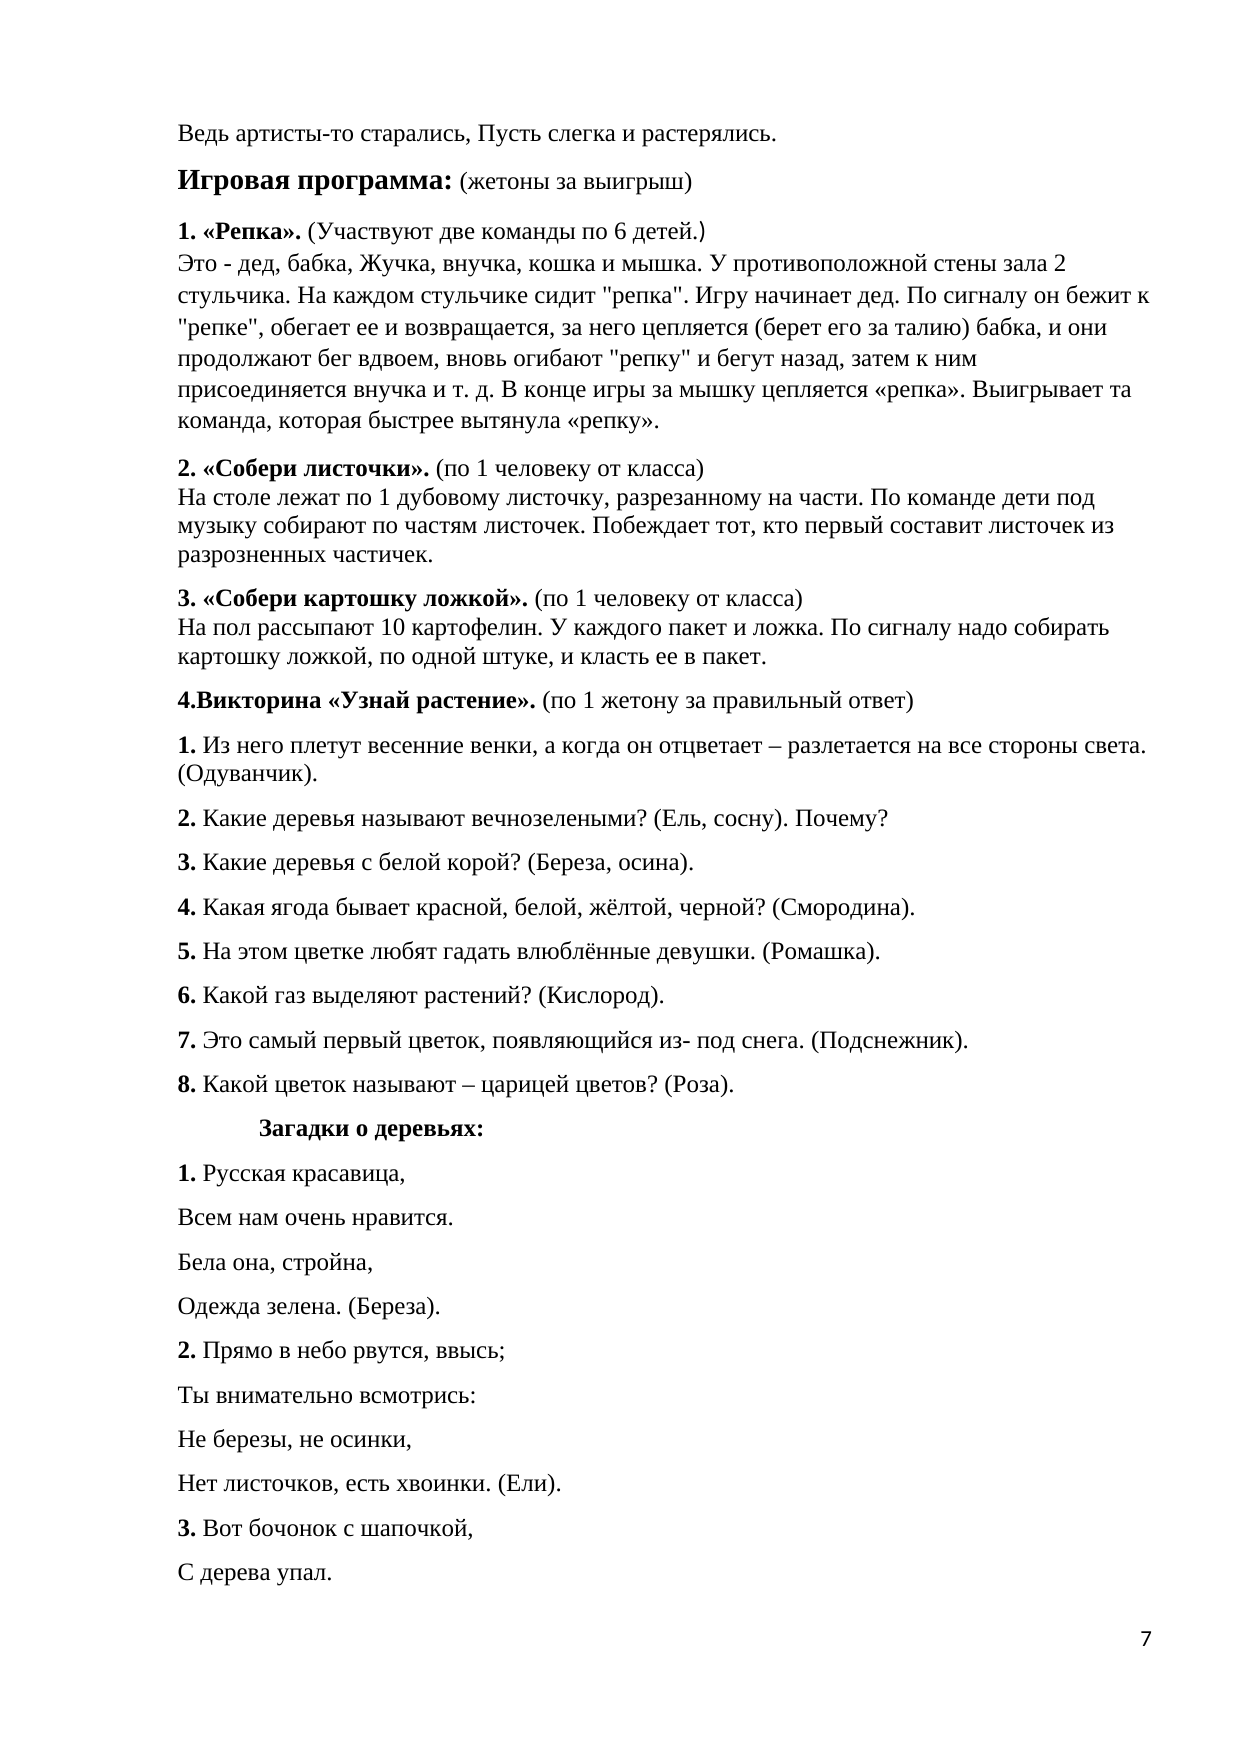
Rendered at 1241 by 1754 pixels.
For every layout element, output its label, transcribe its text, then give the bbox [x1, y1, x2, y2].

text 1. Из него плетут весенние венки, а когда он отцветает – разлетается на все стороны света. (Одуванчик). [177, 730, 1152, 787]
text Ведь артисты-то старались, Пусть слегка и растерялись. [177, 118, 1152, 147]
text Одежда зелена. (Береза). [177, 1291, 1152, 1320]
text 4.Викторина «Узнай растение». (по 1 жетону за правильный ответ) [177, 685, 1152, 714]
text 2. Какие деревья называют вечнозелеными? (Ель, сосну). Почему? [177, 803, 1152, 832]
text 6. Какой газ выделяют растений? (Кислород). [177, 980, 1152, 1009]
text 2. Прямо в небо рвутся, ввысь; [177, 1335, 1152, 1364]
text 4. Какая ягода бывает красной, белой, жёлтой, черной? (Смородина). [177, 892, 1152, 920]
text 1. «Репка». (Участвуют две команды по 6 детей.) Это - дед, бабка, Жучка, внучка, кошка и мышка. У противоположной стены зала 2 стульчика. На каждом стульчике сидит "репка". Игру начинает дед. По сигналу он бежит к "репке", обегает ее и возвращается, за него цепляется (берет его за талию) бабка, и они продолжают бег вдвоем, вновь огибают "репку" и бегут назад, затем к ним присоединяется внучка и т. д. В конце игры за мышку цепляется «репка». Выигрывает та команда, которая быстрее вытянула «репку». [177, 215, 1152, 434]
text 1. Русская красавица, [177, 1158, 1152, 1187]
text Загадки о деревьях: [177, 1113, 1152, 1142]
text 3. «Собери картошку ложкой». (по 1 человеку от класса) На пол рассыпают 10 картофелин. У каждого пакет и ложка. По сигналу надо собирать картошку ложкой, по одной штуке, и класть ее в пакет. [177, 583, 1152, 670]
text 8. Какой цветок называют – царицей цветов? (Роза). [177, 1069, 1152, 1098]
text 2. «Собери листочки». (по 1 человеку от класса) На столе лежат по 1 дубовому листочку, разрезанному на части. По команде дети под музыку собирают по частям листочек. Побеждает тот, кто первый составит листочек из разрозненных частичек. [177, 453, 1152, 568]
text Игровая программа: (жетоны за выигрыш) [177, 162, 1152, 196]
text 3. Вот бочонок с шапочкой, [177, 1513, 1152, 1542]
text Не березы, не осинки, [177, 1424, 1152, 1453]
text Бела она, стройна, [177, 1247, 1152, 1275]
text 3. Какие деревья с белой корой? (Береза, осина). [177, 847, 1152, 876]
text С дерева упал. [177, 1557, 1152, 1586]
text 5. На этом цветке любят гадать влюблённые девушки. (Ромашка). [177, 936, 1152, 965]
text Нет листочков, есть хвоинки. (Ели). [177, 1468, 1152, 1497]
text Ты внимательно всмотрись: [177, 1380, 1152, 1408]
text 7. Это самый первый цветок, появляющийся из- под снега. (Подснежник). [177, 1025, 1152, 1053]
text Всем нам очень нравится. [177, 1202, 1152, 1231]
